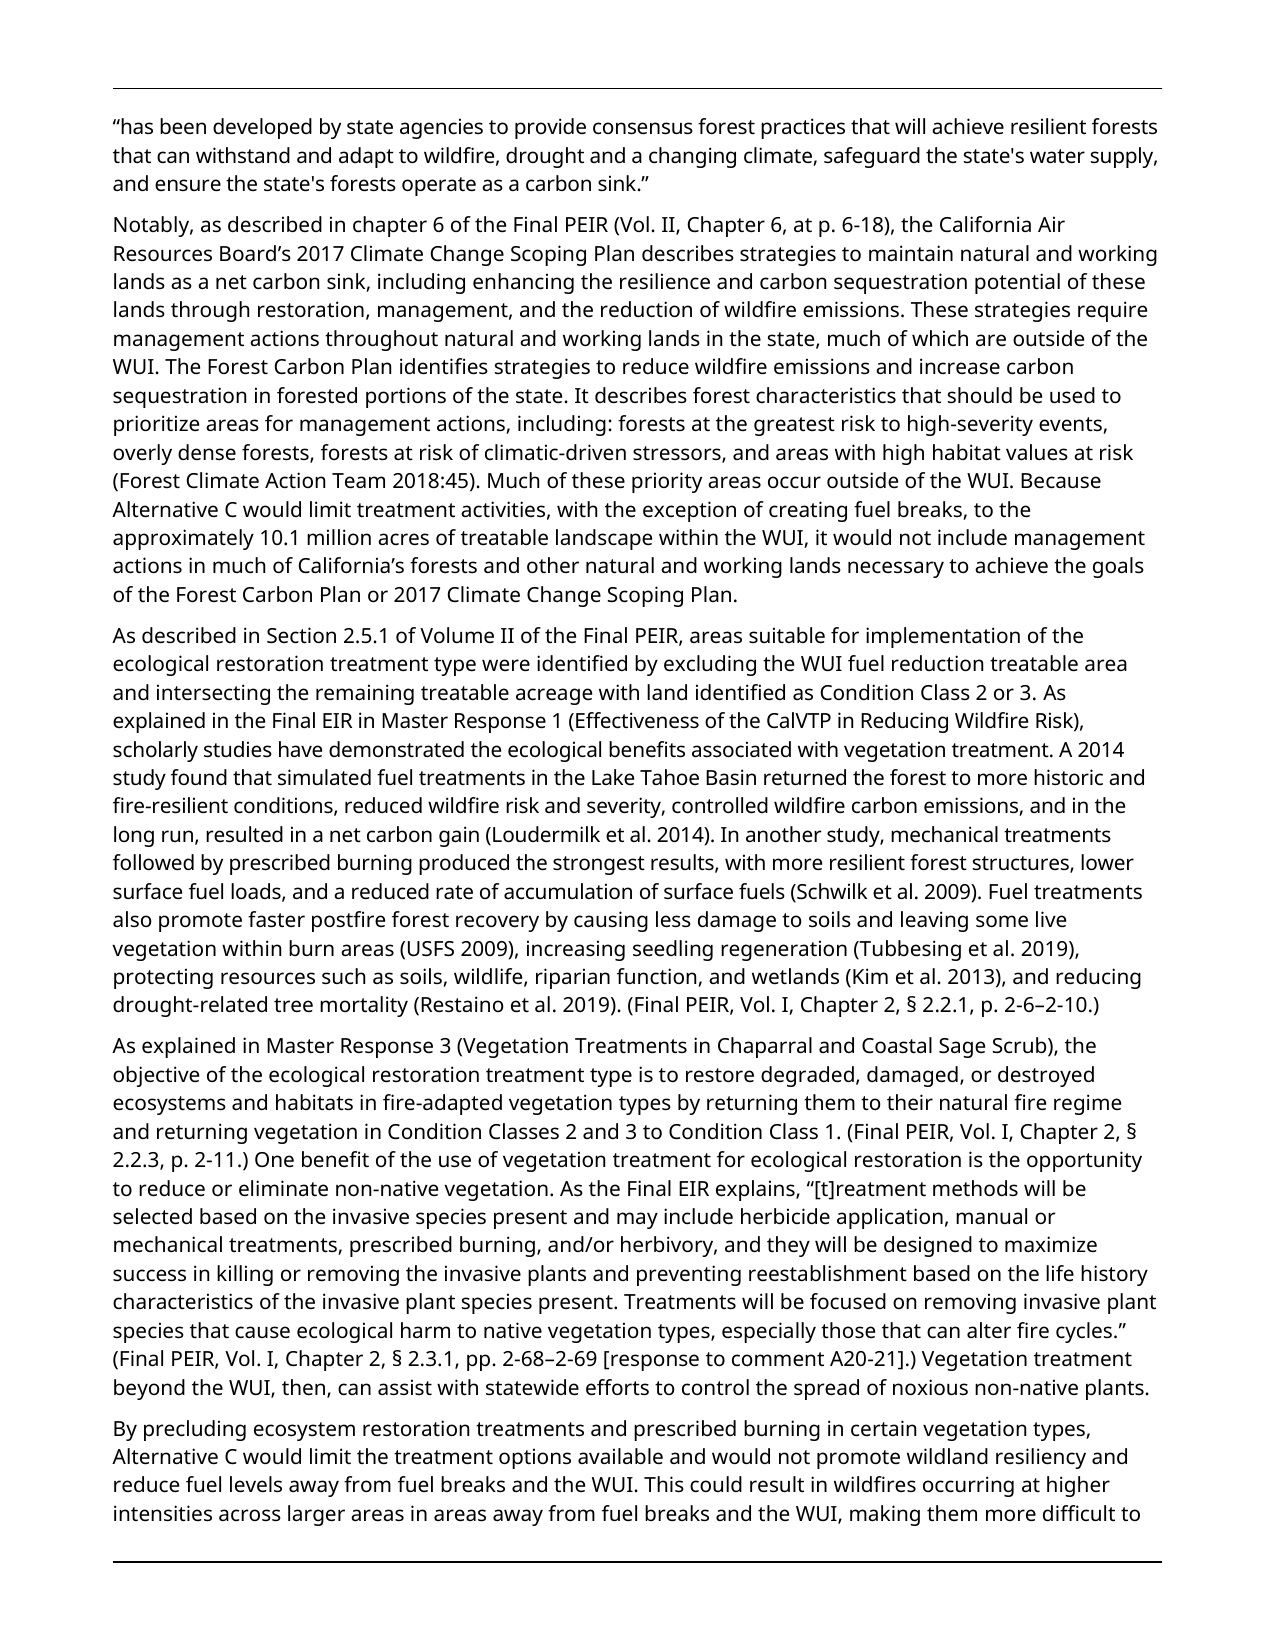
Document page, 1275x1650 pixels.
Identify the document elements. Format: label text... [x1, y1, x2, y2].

text As described in Section 2.5.1 of Volume II of the Final PEIR, areas suitable for implementation of the ecological restoration treatment type were identified by excluding the WUI fuel reduction treatable area and intersecting the remaining treatable acreage with land identified as Condition Class 2 or 3. As explained in the Final EIR in Master Response 1 (Effectiveness of the CalVTP in Reducing Wildfire Risk), scholarly studies have demonstrated the ecological benefits associated with vegetation treatment. A 2014 study found that simulated fuel treatments in the Lake Tahoe Basin returned the forest to more historic and fire-resilient conditions, reduced wildfire risk and severity, controlled wildfire carbon emissions, and in the long run, resulted in a net carbon gain (Loudermilk et al. 2014). In another study, mechanical treatments followed by prescribed burning produced the strongest results, with more resilient forest structures, lower surface fuel loads, and a reduced rate of accumulation of surface fuels (Schwilk et al. 2009). Fuel treatments also promote faster postfire forest recovery by causing less damage to soils and leaving some live vegetation within burn areas (USFS 2009), increasing seedling regeneration (Tubbesing et al. 2019), protecting resources such as soils, wildlife, riparian function, and wetlands (Kim et al. 2013), and reducing drought-related tree mortality (Restaino et al. 2019). (Final PEIR, Vol. I, Chapter 2, § 2.2.1, p. 2-6–2-10.) [112, 621, 1162, 1019]
text Notably, as described in chapter 6 of the Final PEIR (Vol. II, Chapter 6, at p. 6-18), the California Air Resources Board’s 2017 Climate Change Scoping Plan describes strategies to maintain natural and working lands as a net carbon sink, including enhancing the resilience and carbon sequestration potential of these lands through restoration, management, and the reduction of wildfire emissions. These strategies require management actions throughout natural and working lands in the state, much of which are outside of the WUI. The Forest Carbon Plan identifies strategies to reduce wildfire emissions and increase carbon sequestration in forested portions of the state. It describes forest characteristics that should be used to prioritize areas for management actions, including: forests at the greatest risk to high-severity events, overly dense forests, forests at risk of climatic-driven stressors, and areas with high habitat values at risk (Forest Climate Action Team 2018:45). Much of these priority areas occur outside of the WUI. Because Alternative C would limit treatment activities, with the exception of creating fuel breaks, to the approximately 10.1 million acres of treatable landscape within the WUI, it would not include management actions in much of California’s forests and other natural and working lands necessary to achieve the goals of the Forest Carbon Plan or 2017 Climate Change Scoping Plan. [112, 210, 1162, 608]
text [112, 112, 1162, 198]
text As explained in Master Response 3 (Vegetation Treatments in Chaparral and Coastal Sage Scrub), the objective of the ecological restoration treatment type is to restore degraded, damaged, or destroyed ecosystems and habitats in fire-adapted vegetation types by returning them to their natural fire regime and returning vegetation in Condition Classes 2 and 3 to Condition Class 1. (Final PEIR, Vol. I, Chapter 2, § 2.2.3, p. 2-11.) One benefit of the use of vegetation treatment for ecological restoration is the opportunity to reduce or eliminate non-native vegetation. As the Final EIR explains, “[t]reatment methods will be selected based on the invasive species present and may include herbicide application, manual or mechanical treatments, prescribed burning, and/or herbivory, and they will be designed to maximize success in killing or removing the invasive plants and preventing reestablishment based on the life history characteristics of the invasive plant species present. Treatments will be focused on removing invasive plant species that cause ecological harm to native vegetation types, especially those that can alter fire cycles.” (Final PEIR, Vol. I, Chapter 2, § 2.3.1, pp. 2-68–2-69 [response to comment A20-21].) Vegetation treatment beyond the WUI, then, can assist with statewide efforts to control the spread of noxious non-native plants. [112, 1032, 1162, 1401]
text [112, 1414, 1162, 1527]
